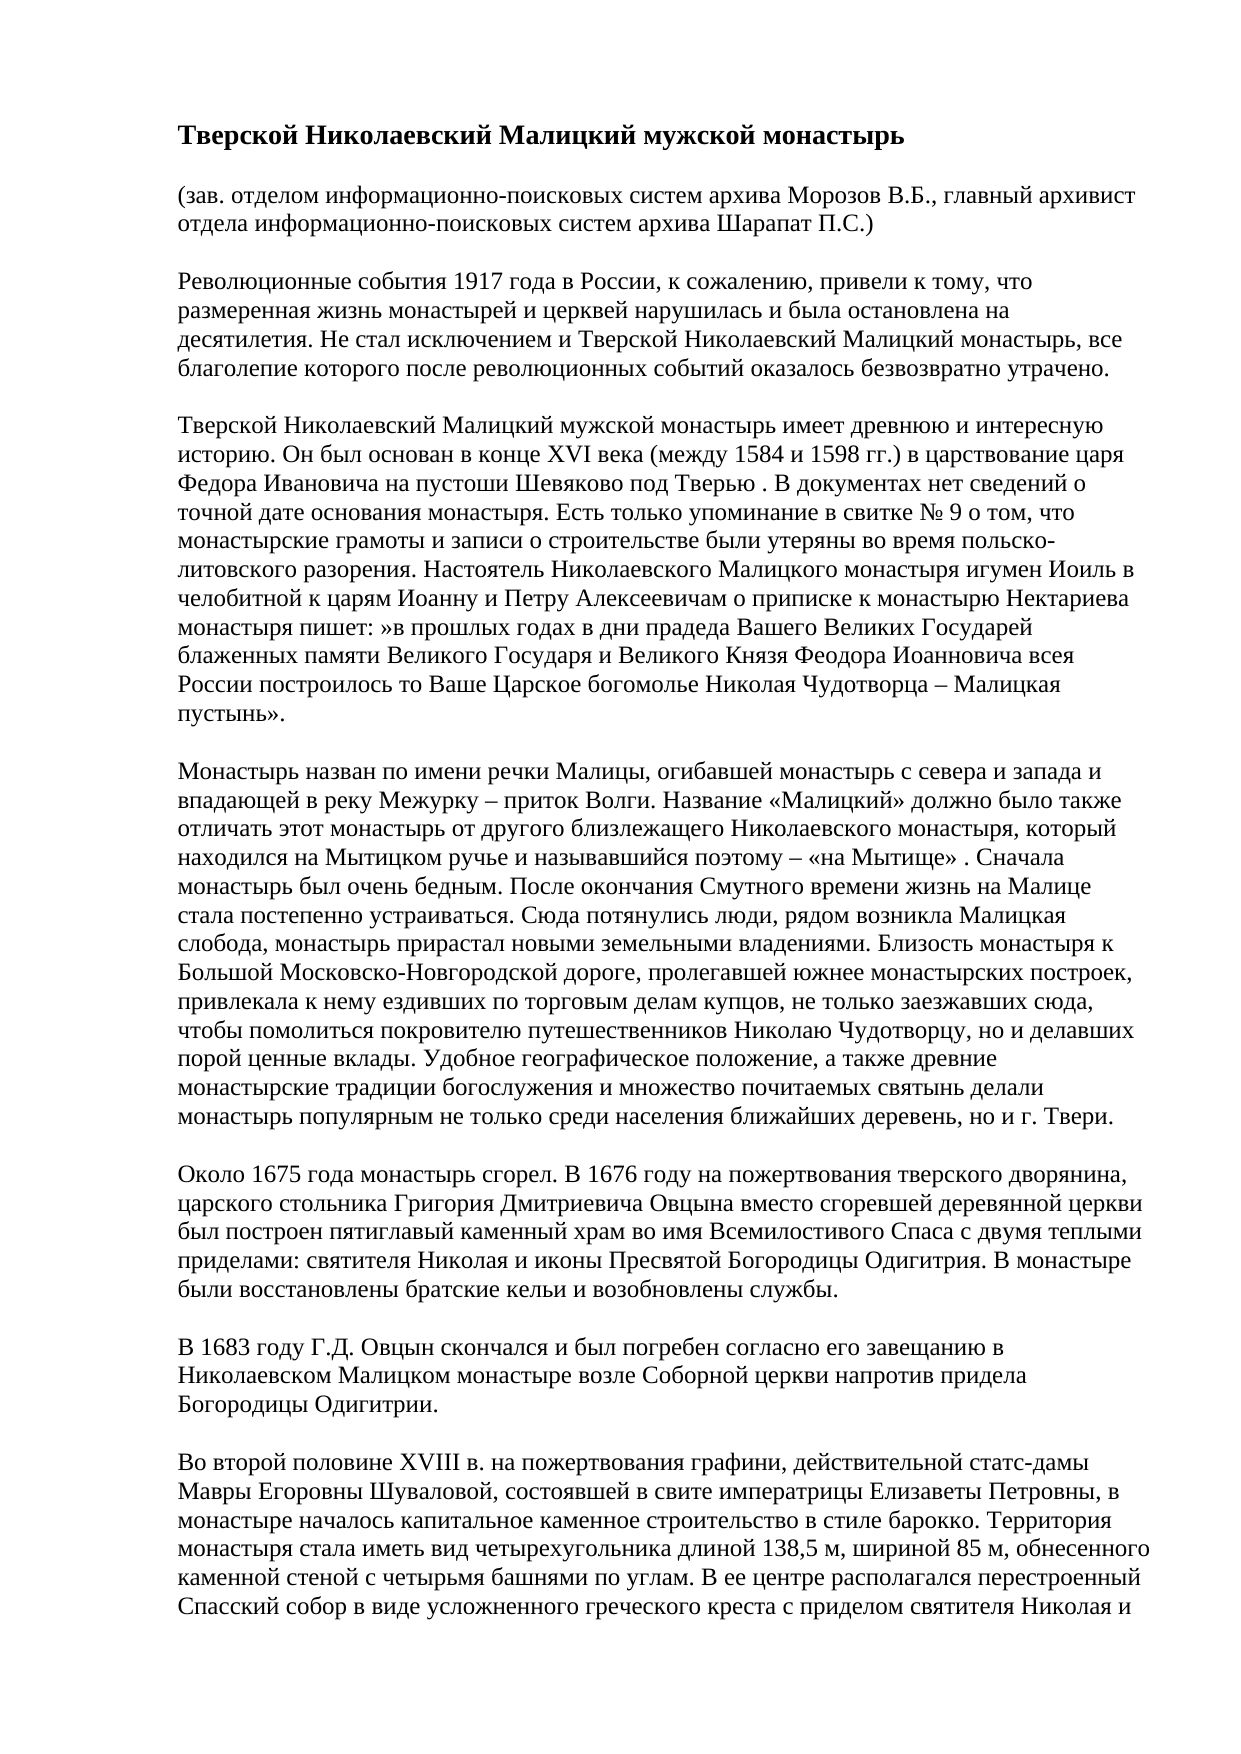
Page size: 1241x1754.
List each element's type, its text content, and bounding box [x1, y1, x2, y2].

text Тверской Николаевский Малицкий мужской монастырь [177, 118, 1152, 151]
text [177, 1447, 1152, 1620]
text Революционные события 1917 года в России, к сожалению, привели к тому, что размеренная жизнь монастырей и церквей нарушилась и была остановлена на десятилетия. Не стал исключением и Тверской Николаевский Малицкий монастырь, все благолепие которого после революционных событий оказалось безвозвратно утрачено. [177, 266, 1152, 381]
text Около 1675 года монастырь сгорел. В 1676 году на пожертвования тверского дворянина, царского стольника Григория Дмитриевича Овцына вместо сгоревшей деревянной церкви был построен пятиглавый каменный храм во имя Всемилостивого Спаса с двумя теплыми приделами: святителя Николая и иконы Пресвятой Богородицы Одигитрия. В монастыре были восстановлены братские кельи и возобновлены службы. [177, 1159, 1152, 1303]
text Монастырь назван по имени речки Малицы, огибавшей монастырь с севера и запада и впадающей в реку Межурку – приток Волги. Название «Малицкий» должно было также отличать этот монастырь от другого близлежащего Николаевского монастыря, который находился на Мытицком ручье и называвшийся поэтому – «на Мытище» . Сначала монастырь был очень бедным. После окончания Смутного времени жизнь на Малице стала постепенно устраиваться. Сюда потянулись люди, рядом возникла Малицкая слобода, монастырь прирастал новыми земельными владениями. Близость монастыря к Большой Московско-Новгородской дороге, пролегавшей южнее монастырских построек, привлекала к нему ездивших по торговым делам купцов, не только заезжавших сюда, чтобы помолиться покровителю путешественников Николаю Чудотворцу, но и делавших порой ценные вклады. Удобное географическое положение, а также древние монастырские традиции богослужения и множество почитаемых святынь делали монастырь популярным не только среди населения ближайших деревень, но и г. Твери. [177, 756, 1152, 1130]
text Тверской Николаевский Малицкий мужской монастырь имеет древнюю и интересную историю. Он был основан в конце XVI века (между 1584 и 1598 гг.) в царствование царя Федора Ивановича на пустоши Шевяково под Тверью . В документах нет сведений о точной дате основания монастыря. Есть только упоминание в свитке № 9 о том, что монастырские грамоты и записи о строительстве были утеряны во время польско-литовского разорения. Настоятель Николаевского Малицкого монастыря игумен Иоиль в челобитной к царям Иоанну и Петру Алексеевичам о приписке к монастырю Нектариева монастыря пишет: »в прошлых годах в дни прадеда Вашего Великих Государей блаженных памяти Великого Государя и Великого Князя Феодора Иоанновича всея России построилось то Ваше Царское богомолье Николая Чудотворца – Малицкая пустынь». [177, 411, 1152, 727]
text В 1683 году Г.Д. Овцын скончался и был погребен согласно его завещанию в Николаевском Малицком монастыре возле Соборной церкви напротив придела Богородицы Одигитрии. [177, 1332, 1152, 1418]
text (зав. отделом информационно-поисковых систем архива Морозов В.Б., главный архивист отдела информационно-поисковых систем архива Шарапат П.С.) [177, 180, 1152, 237]
